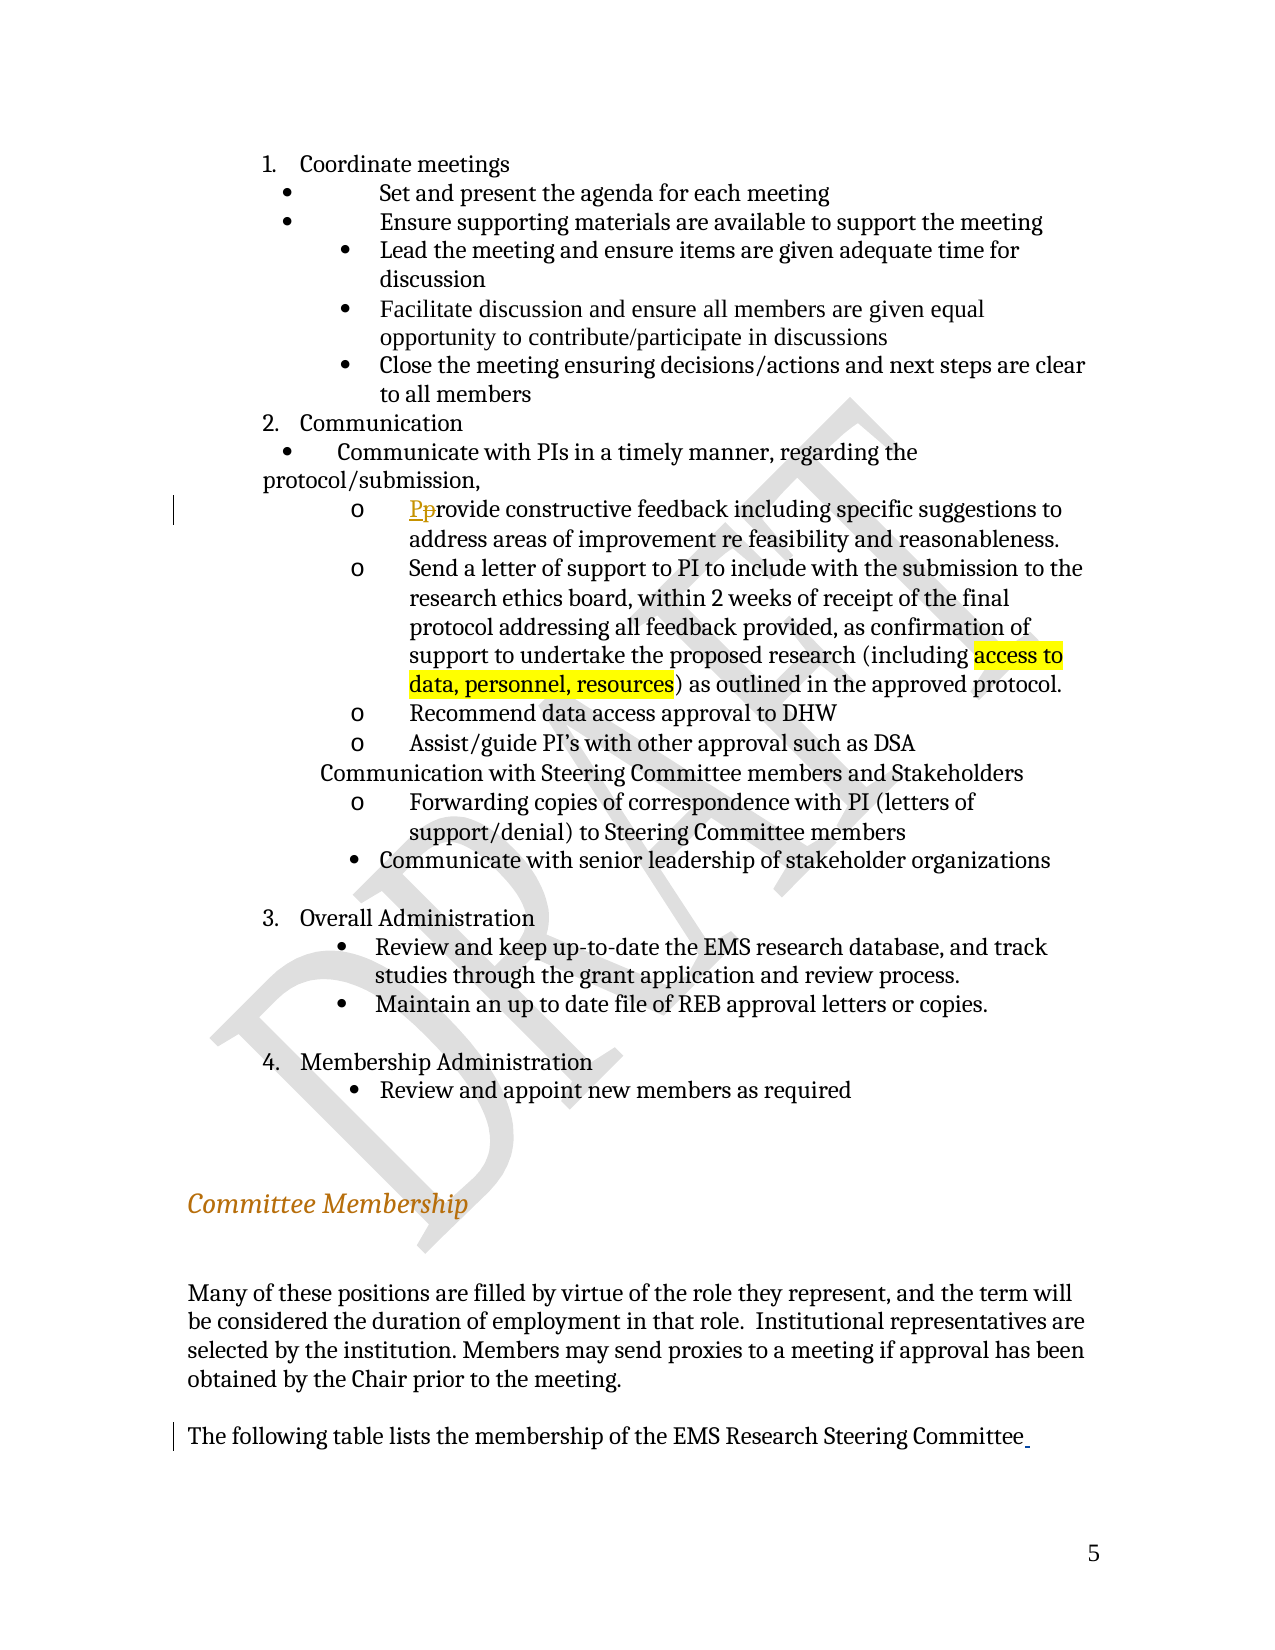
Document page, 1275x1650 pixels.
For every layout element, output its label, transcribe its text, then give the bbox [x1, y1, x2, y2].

list Forwarding copies of correspondence with PI (letters of support/denial) to Steering Committee members [350, 787, 1087, 846]
list Communication with Steering Committee members and Stakeholders [300, 759, 1087, 787]
list Review and keep up-to-date the EMS research database, and track studies through the grant application and review process. [337, 932, 1087, 990]
list Send a letter of support to PI to include with the submission to the research ethics board, within 2 weeks of receipt of the final protocol addressing all feedback provided, as confirmation of support to undertake the proposed research (including access to data, personnel, resources) as outlined in the approved protocol. [350, 554, 1087, 699]
list Set and present the agenda for each meeting [262, 179, 1087, 207]
subtitle Committee Membership [187, 1187, 1087, 1221]
list Facilitate discussion and ensure all members are given equal opportunity to contribute/participate in discussions [341, 294, 1087, 351]
list Coordinate meetings [262, 150, 1087, 179]
list Assist/guide PI’s with other approval such as DSA [350, 729, 1087, 759]
list Membership Administration [262, 1047, 1087, 1076]
list Communication [262, 409, 1087, 437]
list Lead the meeting and ensure items are given adequate time for discussion [341, 236, 1087, 294]
list Communicate with senior leadership of stakeholder organizations [350, 846, 1087, 875]
text Many of these positions are filled by virtue of the role they represent, and the term will be considered the duration of employment in that role. Institutional representatives are selected by the institution. Members may send proxies to a meeting if approval has been obtained by the Chair prior to the meeting. [187, 1278, 1087, 1393]
list rovide constructive feedback including specific suggestions to address areas of improvement re feasibility and reasonableness. [350, 495, 1087, 554]
list Recommend data access approval to DHW [350, 699, 1087, 729]
list Overall Administration [262, 904, 1087, 932]
list Close the meeting ensuring decisions/actions and next steps are clear to all members [341, 351, 1087, 409]
list Maintain an up to date file of REB approval letters or copies. [337, 990, 1087, 1019]
list Communicate with PIs in a timely manner, regarding the protocol/submission, [262, 437, 1087, 495]
text The following table lists the membership of the EMS Research Steering Committee [187, 1422, 1087, 1451]
list Review and appoint new members as required [350, 1076, 1087, 1105]
list Ensure supporting materials are available to support the meeting [262, 207, 1087, 236]
